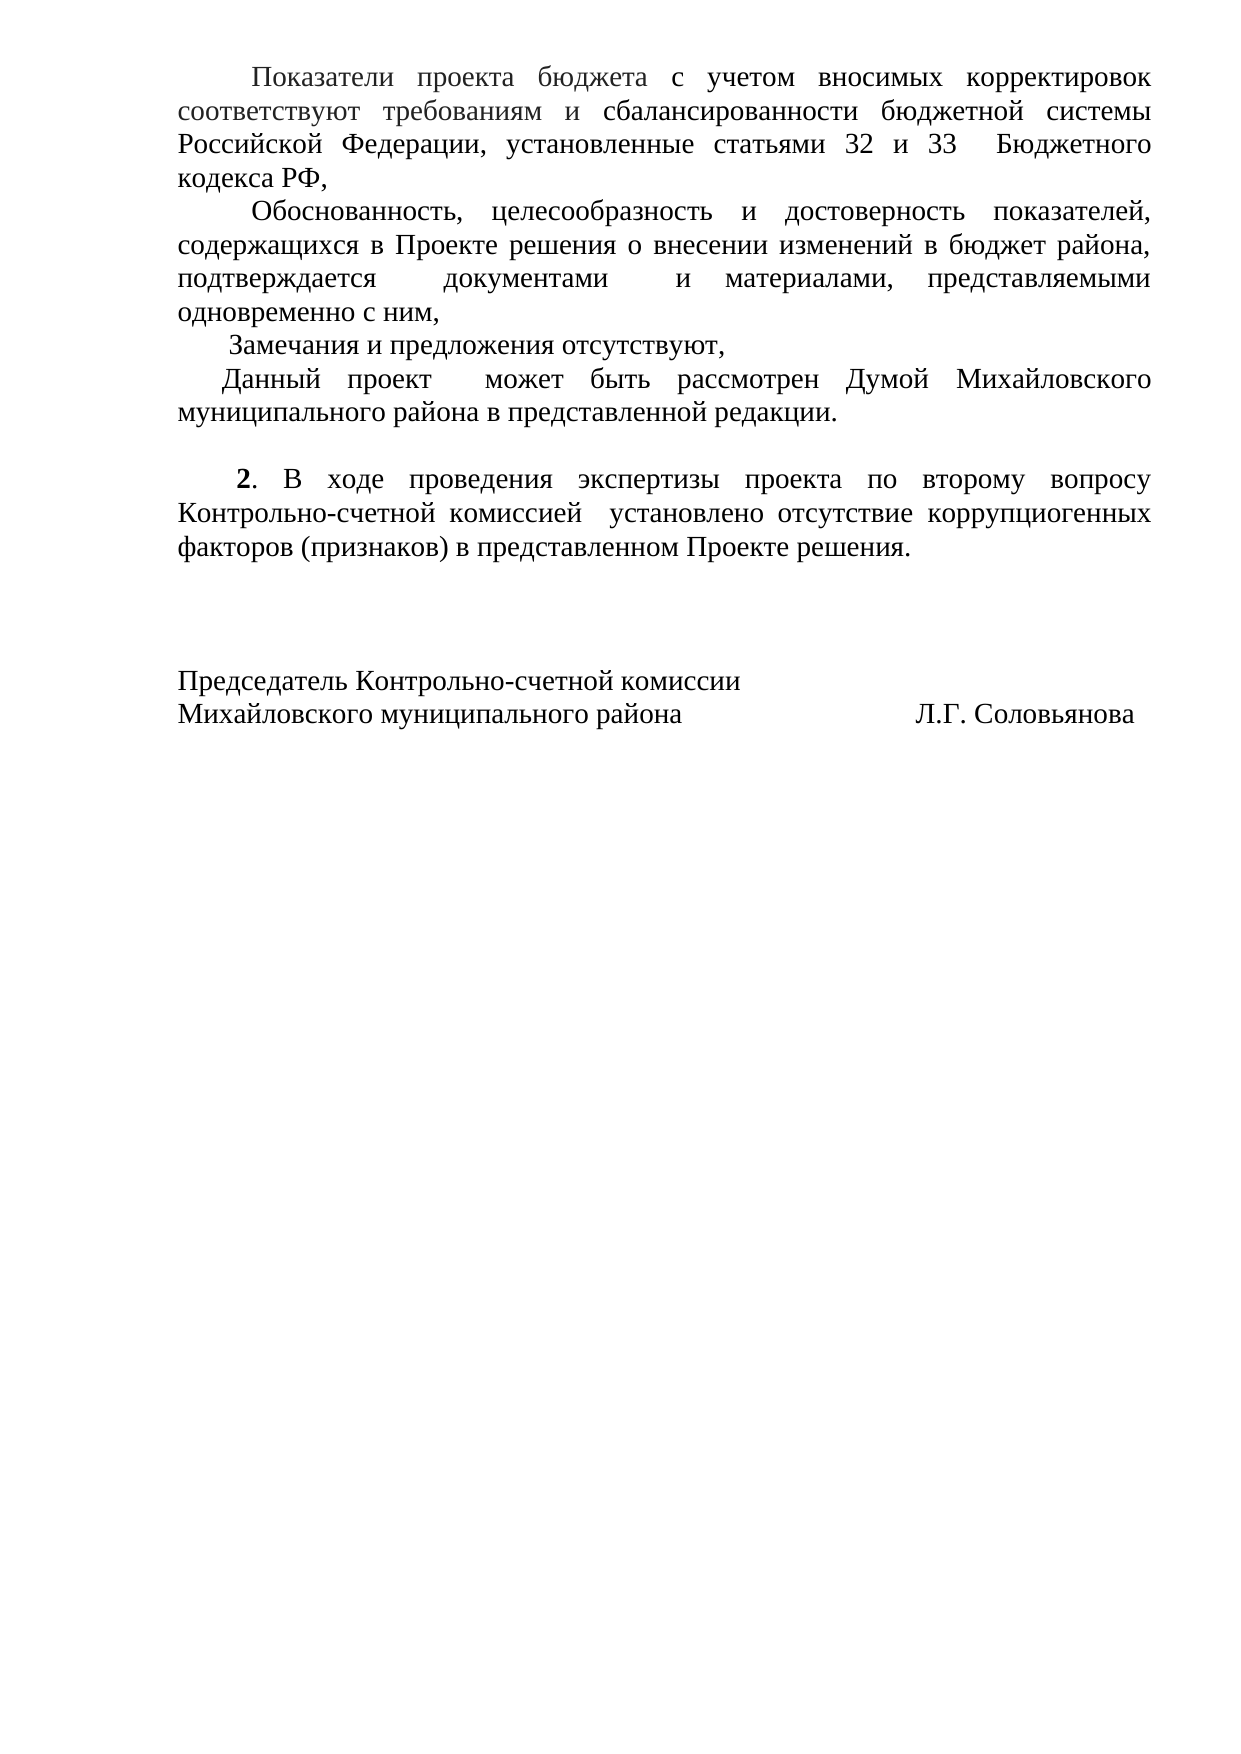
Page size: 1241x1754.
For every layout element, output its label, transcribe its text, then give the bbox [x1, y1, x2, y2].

text Показатели проекта бюджета с учетом вносимых корректировок соответствуют требованиям и сбалансированности бюджетной системы Российской Федерации, установленные статьями 32 и 33 Бюджетного кодекса РФ, [177, 59, 1152, 193]
text Председатель Контрольно-счетной комиссии [177, 663, 1152, 696]
text 2. В ходе проведения экспертизы проекта по второму вопросу Контрольно-счетной комиссией установлено отсутствие коррупциогенных факторов (признаков) в представленном Проекте решения. [177, 462, 1152, 562]
text Михайловского муниципального района Л.Г. Соловьянова [177, 696, 1152, 730]
text Замечания и предложения отсутствуют, [177, 327, 1152, 361]
text Обоснованность, целесообразность и достоверность показателей, содержащихся в Проекте решения о внесении изменений в бюджет района, подтверждается документами и материалами, представляемыми одновременно с ним, [177, 193, 1152, 327]
text Данный проект может быть рассмотрен Думой Михайловского муниципального района в представленной редакции. [177, 361, 1152, 428]
